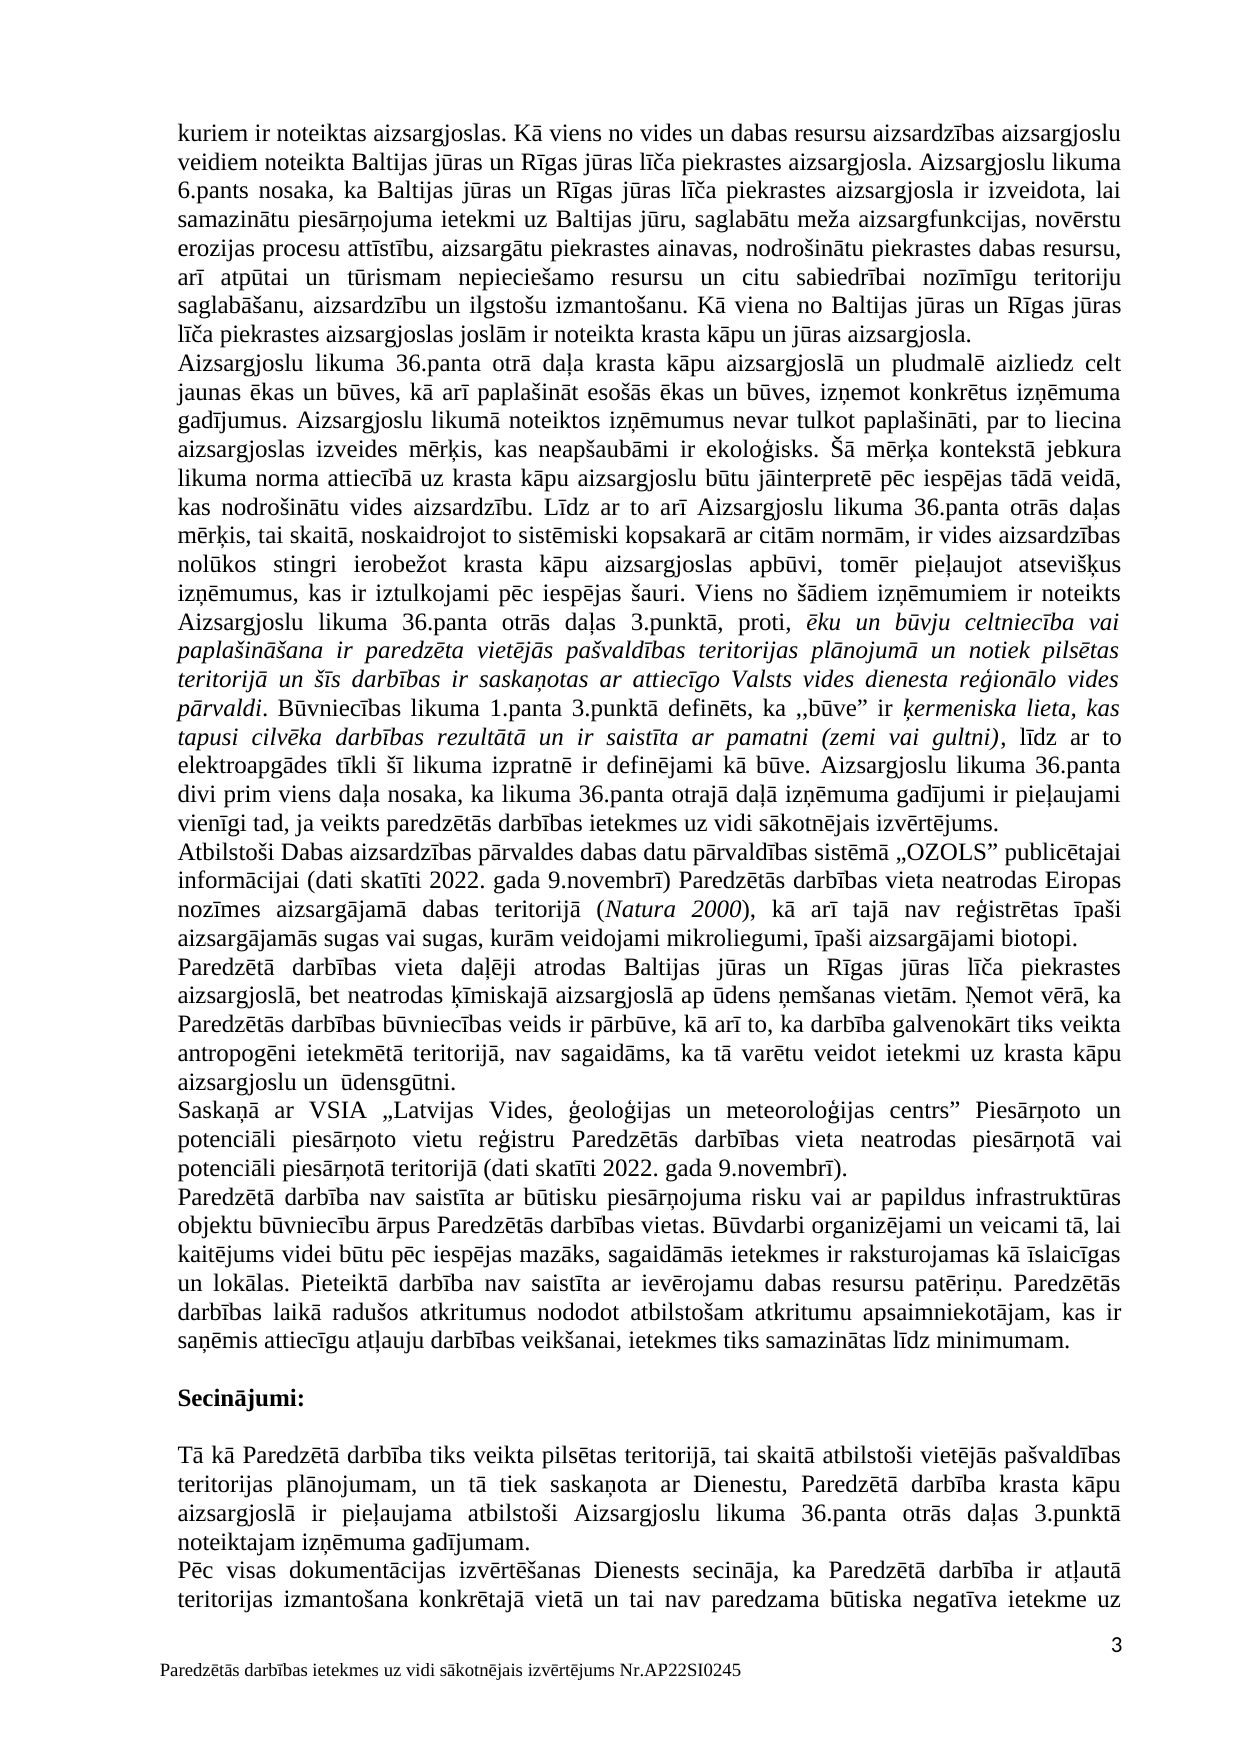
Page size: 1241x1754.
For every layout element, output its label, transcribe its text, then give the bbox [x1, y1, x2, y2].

text Secinājumi: [177, 1383, 1104, 1412]
text Tā kā Paredzētā darbība tiks veikta pilsētas teritorijā, tai skaitā atbilstoši vietējās pašvaldības teritorijas plānojumam, un tā tiek saskaņota ar Dienestu, Paredzētā darbība krasta kāpu aizsargjoslā ir pieļaujama atbilstoši Aizsargjoslu likuma 36.panta otrās daļas 3.punktā noteiktajam izņēmuma gadījumam. [177, 1441, 1122, 1556]
text Paredzētā darbības vieta daļēji atrodas Baltijas jūras un Rīgas jūras līča piekrastes aizsargjoslā, bet neatrodas ķīmiskajā aizsargjoslā ap ūdens ņemšanas vietām. Ņemot vērā, ka Paredzētās darbības būvniecības veids ir pārbūve, kā arī to, ka darbība galvenokārt tiks veikta antropogēni ietekmētā teritorijā, nav sagaidāms, ka tā varētu veidot ietekmi uz krasta kāpu aizsargjoslu un ūdensgūtni. [177, 952, 1122, 1096]
text Paredzētā darbība nav saistīta ar būtisku piesārņojuma risku vai ar papildus infrastruktūras objektu būvniecību ārpus Paredzētās darbības vietas. Būvdarbi organizējami un veicami tā, lai kaitējums videi būtu pēc iespējas mazāks, sagaidāmās ietekmes ir raksturojamas kā īslaicīgas un lokālas. Pieteiktā darbība nav saistīta ar ievērojamu dabas resursu patēriņu. Paredzētās darbības laikā radušos atkritumus nododot atbilstošam atkritumu apsaimniekotājam, kas ir saņēmis attiecīgu atļauju darbības veikšanai, ietekmes tiks samazinātas līdz minimumam. [177, 1182, 1122, 1354]
text Aizsargjoslu likuma 36.panta otrā daļa krasta kāpu aizsargjoslā un pludmalē aizliedz celt jaunas ēkas un būves, kā arī paplašināt esošās ēkas un būves, izņemot konkrētus izņēmuma gadījumus. Aizsargjoslu likumā noteiktos izņēmumus nevar tulkot paplašināti, par to liecina aizsargjoslas izveides mērķis, kas neapšaubāmi ir ekoloģisks. Šā mērķa kontekstā jebkura likuma norma attiecībā uz krasta kāpu aizsargjoslu būtu jāinterpretē pēc iespējas tādā veidā, kas nodrošinātu vides aizsardzību. Līdz ar to arī Aizsargjoslu likuma 36.panta otrās daļas mērķis, tai skaitā, noskaidrojot to sistēmiski kopsakarā ar citām normām, ir vides aizsardzības nolūkos stingri ierobežot krasta kāpu aizsargjoslas apbūvi, tomēr pieļaujot atsevišķus izņēmumus, kas ir iztulkojami pēc iespējas šauri. Viens no šādiem izņēmumiem ir noteikts Aizsargjoslu likuma 36.panta otrās daļas 3.punktā, proti, ēku un būvju celtniecība vai paplašināšana ir paredzēta vietējās pašvaldības teritorijas plānojumā un notiek pilsētas teritorijā un šīs darbības ir saskaņotas ar attiecīgo Valsts vides dienesta reģionālo vides pārvaldi. Būvniecības likuma 1.panta 3.punktā definēts, ka ,,būve” ir ķermeniska lieta, kas tapusi cilvēka darbības rezultātā un ir saistīta ar pamatni (zemi vai gultni), līdz ar to elektroapgādes tīkli šī likuma izpratnē ir definējami kā būve. Aizsargjoslu likuma 36.panta divi prim viens daļa nosaka, ka likuma 36.panta otrajā daļā izņēmuma gadījumi ir pieļaujami vienīgi tad, ja veikts paredzētās darbības ietekmes uz vidi sākotnējais izvērtējums. [177, 348, 1122, 837]
text Atbilstoši Dabas aizsardzības pārvaldes dabas datu pārvaldības sistēmā „OZOLS” publicētajai informācijai (dati skatīti 2022. gada 9.novembrī) Paredzētās darbības vieta neatrodas Eiropas nozīmes aizsargājamā dabas teritorijā (Natura 2000), kā arī tajā nav reģistrētas īpaši aizsargājamās sugas vai sugas, kurām veidojami mikroliegumi, īpaši aizsargājami biotopi. [177, 837, 1122, 952]
text Saskaņā ar VSIA „Latvijas Vides, ģeoloģijas un meteoroloģijas centrs” Piesārņoto un potenciāli piesārņoto vietu reģistru Paredzētās darbības vieta neatrodas piesārņotā vai potenciāli piesārņotā teritorijā (dati skatīti 2022. gada 9.novembrī). [177, 1096, 1122, 1182]
